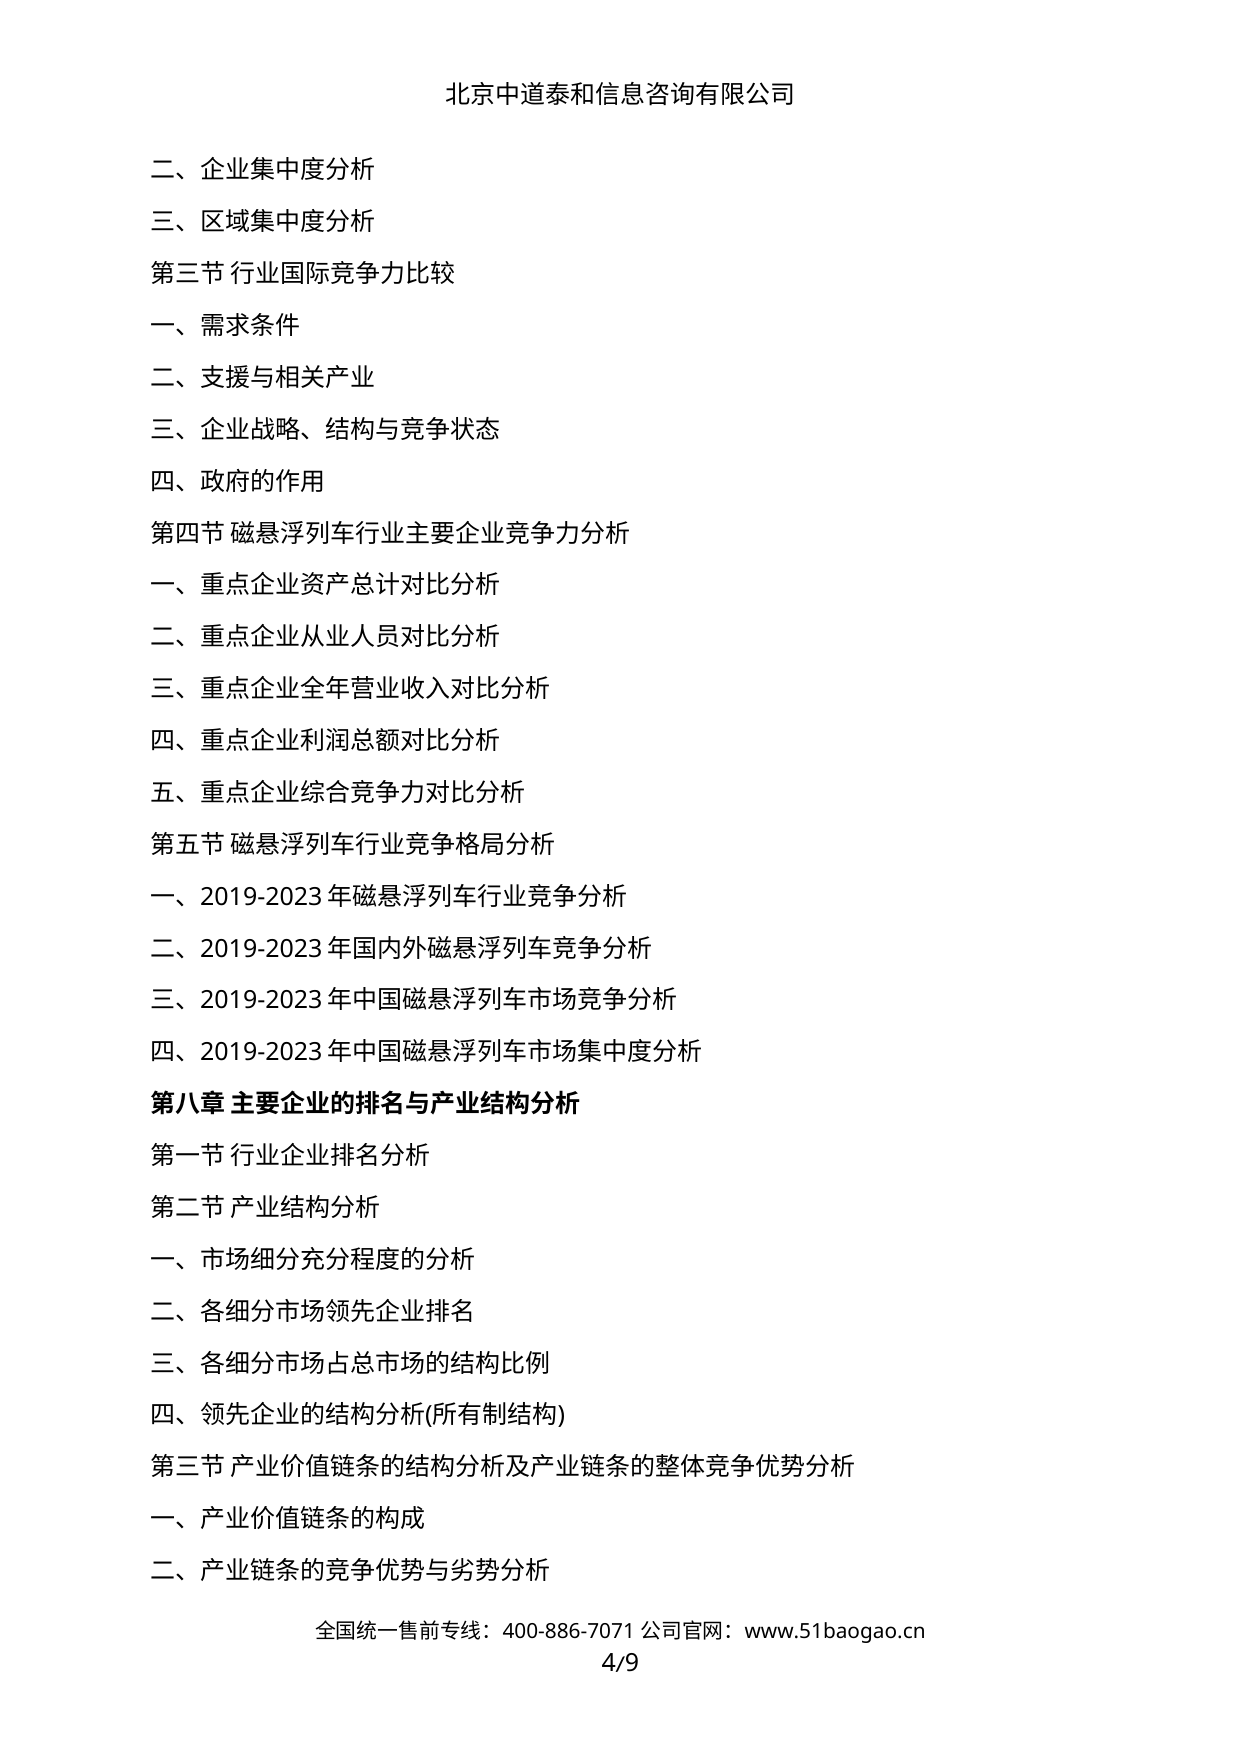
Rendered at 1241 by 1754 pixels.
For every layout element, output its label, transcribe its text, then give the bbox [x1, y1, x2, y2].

text 第一节 行业企业排名分析 [150, 1136, 1090, 1172]
text 第四节 磁悬浮列车行业主要企业竞争力分析 [150, 513, 1090, 549]
text 三、区域集中度分析 [150, 202, 1090, 238]
text 三、2019-2023年中国磁悬浮列车市场竞争分析 [150, 980, 1090, 1016]
text 第三节 产业价值链条的结构分析及产业链条的整体竞争优势分析 [150, 1447, 1090, 1483]
text 二、产业链条的竞争优势与劣势分析 [150, 1551, 1090, 1587]
text 四、政府的作用 [150, 461, 1090, 497]
text 第八章 主要企业的排名与产业结构分析 [150, 1084, 1090, 1120]
text 五、重点企业综合竞争力对比分析 [150, 772, 1090, 809]
text 一、2019-2023年磁悬浮列车行业竞争分析 [150, 876, 1090, 912]
text 四、重点企业利润总额对比分析 [150, 721, 1090, 757]
text 第二节 产业结构分析 [150, 1187, 1090, 1224]
text 三、重点企业全年营业收入对比分析 [150, 669, 1090, 705]
text 四、领先企业的结构分析(所有制结构) [150, 1395, 1090, 1431]
text 二、企业集中度分析 [150, 150, 1090, 186]
text 二、重点企业从业人员对比分析 [150, 617, 1090, 653]
text 第五节 磁悬浮列车行业竞争格局分析 [150, 824, 1090, 861]
text 一、需求条件 [150, 306, 1090, 342]
text 第三节 行业国际竞争力比较 [150, 254, 1090, 290]
text 一、重点企业资产总计对比分析 [150, 565, 1090, 601]
text 三、企业战略、结构与竞争状态 [150, 409, 1090, 446]
text 二、2019-2023年国内外磁悬浮列车竞争分析 [150, 928, 1090, 964]
text 一、市场细分充分程度的分析 [150, 1239, 1090, 1276]
text 二、各细分市场领先企业排名 [150, 1291, 1090, 1327]
text 四、2019-2023年中国磁悬浮列车市场集中度分析 [150, 1032, 1090, 1068]
text 一、产业价值链条的构成 [150, 1499, 1090, 1535]
text 三、各细分市场占总市场的结构比例 [150, 1343, 1090, 1379]
text 二、支援与相关产业 [150, 357, 1090, 394]
